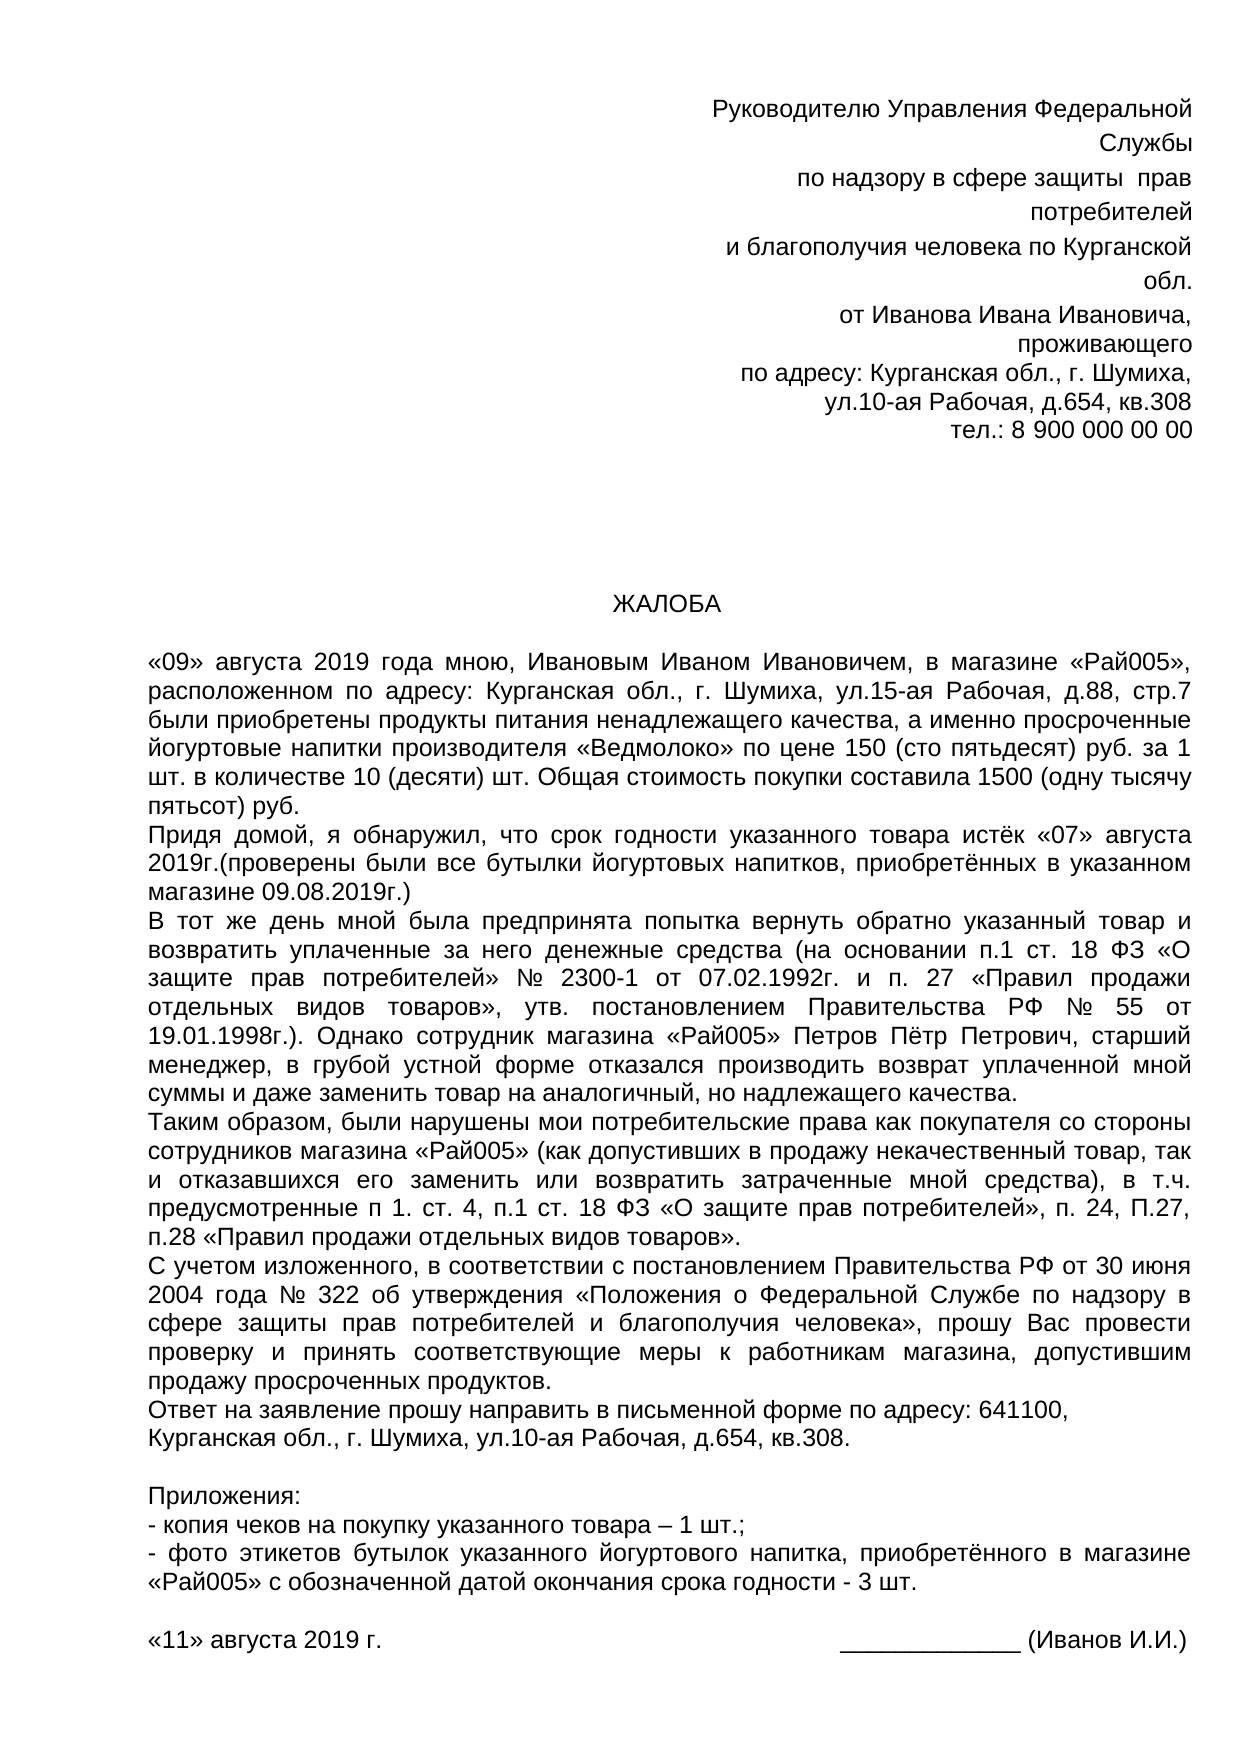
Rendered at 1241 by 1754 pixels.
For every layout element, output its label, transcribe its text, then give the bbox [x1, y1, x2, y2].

text - фото этикетов бутылок указанного йогуртового напитка, приобретённого в магазине «Рай005» с обозначенной датой окончания срока годности - 3 шт. [148, 1538, 1193, 1596]
text «09» августа 2019 года мною, Ивановым Иваном Ивановичем, в магазине «Рай005», расположенном по адресу: Курганская обл., г. Шумиха, ул.15-ая Рабочая, д.88, стр.7 были приобретены продукты питания ненадлежащего качества, а именно просроченные йогуртовые напитки производителя «Ведмолоко» по цене 150 (сто пятьдесят) руб. за 1 шт. в количестве 10 (десяти) шт. Общая стоимость покупки составила 1500 (одну тысячу пятьсот) руб. [148, 647, 1193, 819]
text по адресу: Курганская обл., г. Шумиха, [148, 358, 1193, 387]
text по надзору в сфере защиты прав потребителей [148, 162, 1193, 226]
text С учетом изложенного, в соответствии с постановлением Правительства РФ от 30 июня 2004 года № 322 об утверждения «Положения о Федеральной Службе по надзору в сфере защиты прав потребителей и благополучия человека», прошу Вас провести проверку и принять соответствующие меры к работникам магазина, допустившим продажу просроченных продуктов. [148, 1251, 1193, 1394]
text Таким образом, были нарушены мои потребительские права как покупателя со стороны сотрудников магазина «Рай005» (как допустивших в продажу некачественный товар, так и отказавшихся его заменить или возвратить затраченные мной средства), в т.ч. предусмотренные п 1. ст. 4, п.1 ст. 18 ФЗ «О защите прав потребителей», п. 24, П.27, п.28 «Правил продажи отдельных видов товаров». [148, 1107, 1193, 1251]
text Руководителю Управления Федеральной Службы [148, 93, 1193, 157]
text В тот же день мной была предпринята попытка вернуть обратно указанный товар и возвратить уплаченные за него денежные средства (на основании п.1 ст. 18 ФЗ «О защите прав потребителей» № 2300-1 от 07.02.1992г. и п. 27 «Правил продажи отдельных видов товаров», утв. постановлением Правительства РФ № 55 от 19.01.1998г.). Однако сотрудник магазина «Рай005» Петров Пётр Петрович, старший менеджер, в грубой устной форме отказался производить возврат уплаченной мной суммы и даже заменить товар на аналогичный, но надлежащего качества. [148, 906, 1193, 1107]
text ЖАЛОБА [148, 589, 1193, 618]
text «11» августа 2019 г. _____________ (Иванов И.И.) [148, 1624, 1193, 1653]
text Приложения: [148, 1481, 1193, 1509]
text тел.: 8 900 000 00 00 [148, 415, 1193, 444]
text Придя домой, я обнаружил, что срок годности указанного товара истёк «07» августа 2019г.(проверены были все бутылки йогуртовых напитков, приобретённых в указанном магазине 09.08.2019г.) [148, 819, 1193, 906]
text Ответ на заявление прошу направить в письменной форме по адресу: 641100, Курганская обл., г. Шумиха, ул.10-ая Рабочая, д.654, кв.308. [148, 1394, 1193, 1452]
text - копия чеков на покупку указанного товара – 1 шт.; [148, 1509, 1193, 1538]
text ул.10-ая Рабочая, д.654, кв.308 [148, 387, 1193, 415]
text и благополучия человека по Курганской обл. [148, 231, 1193, 295]
text от Иванова Ивана Ивановича, проживающего [148, 300, 1193, 358]
